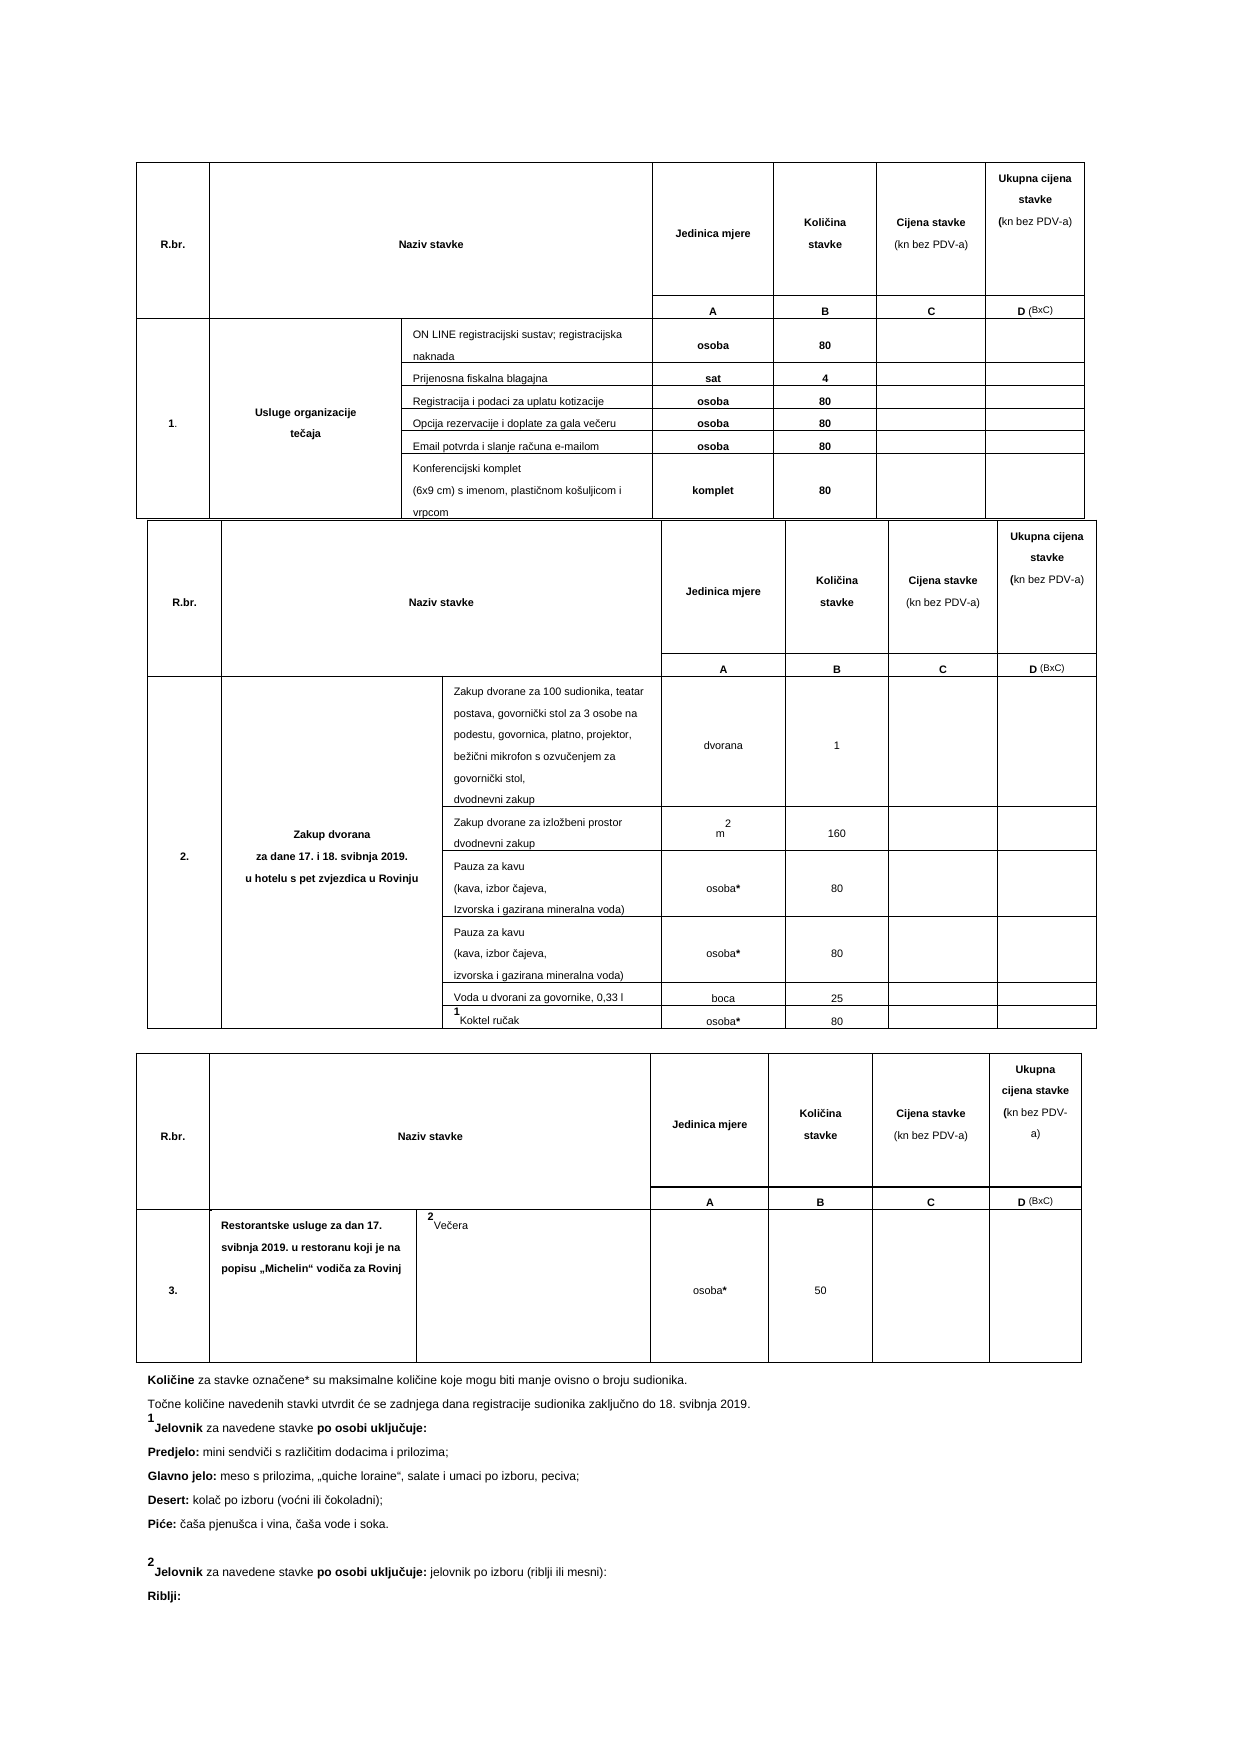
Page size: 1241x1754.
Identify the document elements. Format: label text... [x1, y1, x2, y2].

text Riblji: [147, 1579, 1092, 1603]
table_cell 25 [786, 983, 888, 1004]
table_cell [877, 409, 985, 430]
table_cell 3. [137, 1210, 209, 1362]
table_cell osoba* [662, 851, 785, 916]
table_cell [986, 319, 1084, 362]
table_cell [877, 386, 985, 407]
table_header R.br. [137, 163, 209, 318]
table_cell [998, 983, 1096, 1004]
table_header Naziv stavke [222, 521, 661, 676]
table_cell A [662, 654, 785, 676]
table_cell 80 [774, 454, 876, 518]
table_cell 80 [774, 431, 876, 453]
table_header Jedinica mjere [662, 521, 785, 653]
table_cell Voda u dvorani za govornike, 0,33 l [443, 983, 661, 1004]
table_header Cijena stavke (kn bez PDV-a) [873, 1054, 989, 1186]
table_cell dvorana [662, 677, 785, 806]
table_cell 80 [786, 1006, 888, 1027]
table_cell 1. [137, 319, 209, 518]
table_cell [986, 409, 1084, 430]
table_cell C [873, 1188, 989, 1209]
table_cell 50 [769, 1210, 872, 1362]
table_cell Email potvrda i slanje računa e-mailom [402, 431, 652, 453]
table_cell osoba [653, 319, 773, 362]
table_header Cijena stavke (kn bez PDV-a) [889, 521, 997, 653]
table_cell [877, 454, 985, 518]
table_cell Zakup dvorane za izložbeni prostor dvodnevni zakup [443, 807, 661, 850]
table_header Cijena stavke (kn bez PDV-a) [877, 163, 985, 295]
table_cell osoba [653, 431, 773, 453]
table_cell osoba* [651, 1210, 768, 1362]
table_cell boca [662, 983, 785, 1004]
table_cell Zakup dvorana za dane 17. i 18. svibnja 2019. u hotelu s pet zvjezdica u Rovinju [222, 677, 442, 1027]
table_cell B [769, 1188, 872, 1209]
table_cell 80 [774, 386, 876, 407]
table_cell [889, 807, 997, 850]
text 1Jelovnik za navedene stavke po osobi uključuje: [147, 1411, 1092, 1435]
table_cell B [786, 654, 888, 676]
text Piće: čaša pjenušca i vina, čaša vode i soka. [148, 1507, 1092, 1531]
table_cell [998, 677, 1096, 806]
table_cell D (BxC) [990, 1188, 1081, 1209]
table_cell [986, 386, 1084, 407]
table_cell osoba [653, 409, 773, 430]
table_header Količina stavke [769, 1054, 872, 1186]
table_cell A [651, 1188, 768, 1209]
table_cell Zakup dvorane za 100 sudionika, teatar postava, govornički stol za 3 osobe na podestu, govornica, platno, projektor, bežični mikrofon s ozvučenjem za govornički stol, dvodnevni zakup [443, 677, 661, 806]
table_cell 2Večera [417, 1210, 650, 1362]
table_cell 4 [774, 363, 876, 385]
table_cell [998, 1006, 1096, 1027]
table_header Količina stavke [786, 521, 888, 653]
table_cell [877, 319, 985, 362]
table_cell 80 [774, 319, 876, 362]
table_cell ON LINE registracijski sustav; registracijska naknada [402, 319, 652, 362]
table_cell sat [653, 363, 773, 385]
table_cell osoba* [662, 917, 785, 982]
table_cell C [889, 654, 997, 676]
table_cell [986, 431, 1084, 453]
table_cell 2. [148, 677, 221, 1027]
text Glavno jelo: meso s prilozima, „quiche loraine“, salate i umaci po izboru, peciva; Desert: kolač po izboru (voćni ili čokoladni); [148, 1459, 1092, 1507]
table_cell 1Koktel ručak [443, 1006, 661, 1027]
table_cell Pauza za kavu (kava, izbor čajeva, Izvorska i gazirana mineralna voda) [443, 851, 661, 916]
table_header Količina stavke [774, 163, 876, 295]
table_header Jedinica mjere [653, 163, 773, 295]
table_cell Pauza za kavu (kava, izbor čajeva, izvorska i gazirana mineralna voda) [443, 917, 661, 982]
table_cell [998, 851, 1096, 916]
table_cell C [877, 296, 985, 318]
table_cell [998, 917, 1096, 982]
table_cell osoba* [662, 1006, 785, 1027]
text Točne količine navedenih stavki utvrdit će se zadnjega dana registracije sudionika zaključno do 18. svibnja 2019. [147, 1387, 1092, 1411]
table_header Naziv stavke [210, 1054, 650, 1209]
table_cell Konferencijski komplet (6x9 cm) s imenom, plastičnom košuljicom i vrpcom [402, 454, 652, 518]
table_header Ukupna cijena stavke (kn bez PDV-a) [990, 1054, 1081, 1186]
table_header R.br. [148, 521, 221, 676]
table_cell 1 [786, 677, 888, 806]
table_cell [990, 1210, 1081, 1362]
table_cell 160 [786, 807, 888, 850]
table_cell 80 [786, 917, 888, 982]
table_cell [986, 363, 1084, 385]
table_cell Restorantske usluge za dan 17. svibnja 2019. u restoranu koji je na popisu „Michelin“ vodiča za Rovinj [210, 1210, 416, 1362]
table_cell D (BxC) [998, 654, 1096, 676]
table_cell [877, 363, 985, 385]
table_cell [889, 851, 997, 916]
table_header Jedinica mjere [651, 1054, 768, 1186]
table_cell Usluge organizacije tečaja [210, 319, 401, 518]
table_cell A [653, 296, 773, 318]
table_header Ukupna cijena stavke (kn bez PDV-a) [998, 521, 1096, 653]
table_cell [873, 1210, 989, 1362]
table_cell komplet [653, 454, 773, 518]
table_cell [889, 1006, 997, 1027]
table_cell 80 [786, 851, 888, 916]
text 2Jelovnik za navedene stavke po osobi uključuje: jelovnik po izboru (riblji ili mesni): [147, 1555, 1092, 1579]
table_cell [889, 677, 997, 806]
table_header Ukupna cijena stavke (kn bez PDV-a) [986, 163, 1084, 295]
table_cell [889, 917, 997, 982]
text Količine za stavke označene* su maksimalne količine koje mogu biti manje ovisno o broju sudionika. [147, 1363, 1092, 1387]
table_cell Registracija i podaci za uplatu kotizacije [402, 386, 652, 407]
table_cell Opcija rezervacije i doplate za gala večeru [402, 409, 652, 430]
table_cell m2 [662, 807, 785, 850]
table_cell [889, 983, 997, 1004]
table_cell [986, 454, 1084, 518]
table_cell [877, 431, 985, 453]
table_cell [998, 807, 1096, 850]
table_cell D (BxC) [986, 296, 1084, 318]
text Predjelo: mini sendviči s različitim dodacima i prilozima; [148, 1435, 1092, 1459]
table_cell 80 [774, 409, 876, 430]
table_cell B [774, 296, 876, 318]
table_header Naziv stavke [210, 163, 652, 318]
table_cell Prijenosna fiskalna blagajna [402, 363, 652, 385]
table_cell osoba [653, 386, 773, 407]
table_header R.br. [137, 1054, 209, 1209]
